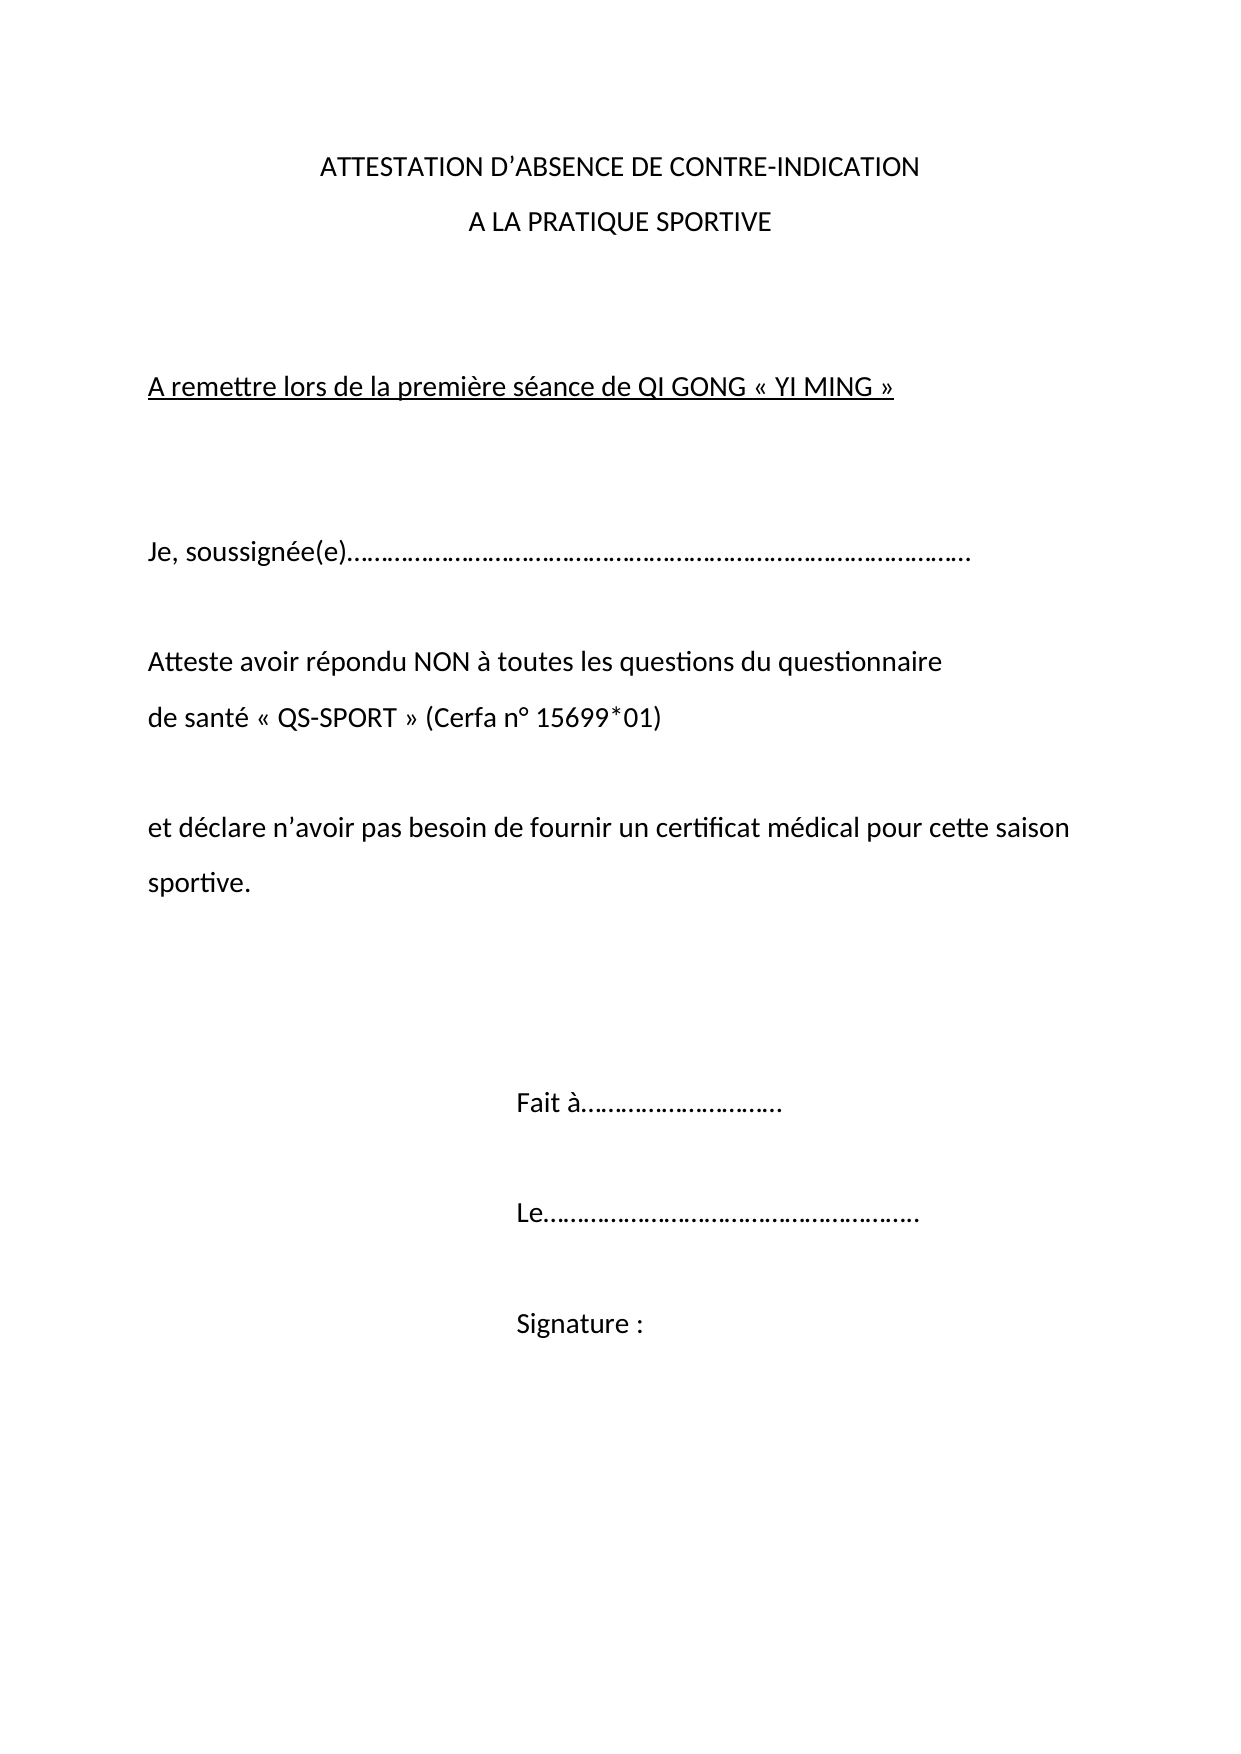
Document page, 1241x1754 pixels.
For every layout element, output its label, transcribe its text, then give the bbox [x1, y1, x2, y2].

text A LA PRATIQUE SPORTIVE [148, 203, 1093, 238]
text de santé « QS-SPORT » (Cerfa n° 15699*01) [148, 699, 1093, 734]
text Fait à………………………… [148, 1084, 1093, 1120]
text Signature : [148, 1305, 1093, 1340]
text Atteste avoir répondu NON à toutes les questions du questionnaire [148, 643, 1093, 679]
text Je, soussignée(e)………………………………………………………………………………… [148, 533, 1093, 569]
text ATTESTATION D’ABSENCE DE CONTRE-INDICATION [148, 148, 1093, 183]
text Le……………………………………………….. [148, 1194, 1093, 1230]
text A remettre lors de la première séance de QI GONG « YI MING » [148, 368, 1093, 404]
text sportive. [148, 864, 1093, 899]
text et déclare n’avoir pas besoin de fournir un certificat médical pour cette saison [148, 809, 1093, 844]
